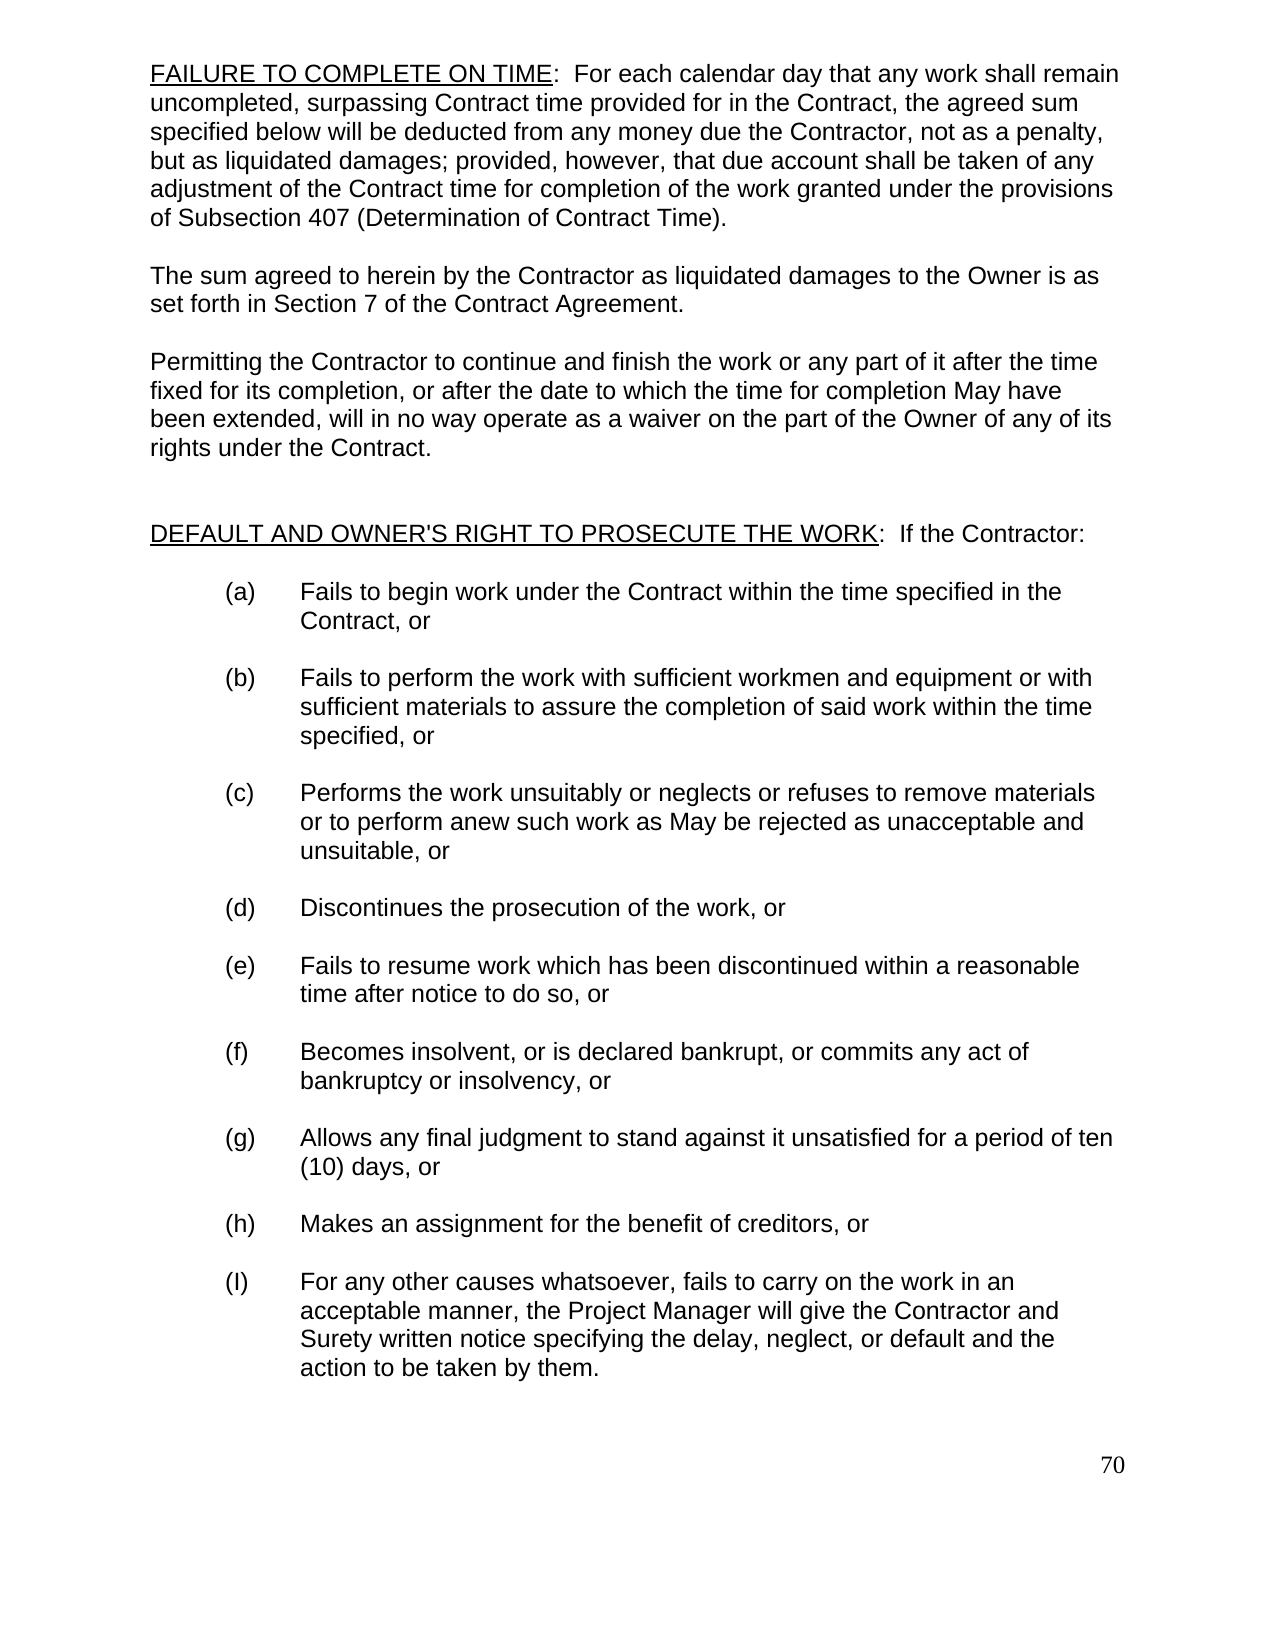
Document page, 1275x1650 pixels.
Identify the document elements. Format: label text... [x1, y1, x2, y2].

text (f) Becomes insolvent, or is declared bankrupt, or commits any act of bankruptcy or insolvency, or [225, 1037, 1125, 1094]
text (h) Makes an assignment for the benefit of creditors, or [225, 1209, 1125, 1238]
text DEFAULT AND OWNER'S RIGHT TO PROSECUTE THE WORK: If the Contractor: [150, 519, 1125, 548]
text Permitting the Contractor to continue and finish the work or any part of it after the time fixed for its completion, or after the date to which the time for completion May have been extended, will in no way operate as a waiver on the part of the Owner of any of its rights under the Contract. [150, 347, 1125, 462]
text FAILURE TO COMPLETE ON TIME: For each calendar day that any work shall remain uncompleted, surpassing Contract time provided for in the Contract, the agreed sum specified below will be deducted from any money due the Contractor, not as a penalty, but as liquidated damages; provided, however, that due account shall be taken of any adjustment of the Contract time for completion of the work granted under the provisions of Subsection 407 (Determination of Contract Time). [150, 59, 1125, 232]
text (c) Performs the work unsuitably or neglects or refuses to remove materials or to perform anew such work as May be rejected as unacceptable and unsuitable, or [225, 778, 1125, 864]
text (b) Fails to perform the work with sufficient workmen and equipment or with sufficient materials to assure the completion of said work within the time specified, or [225, 663, 1125, 749]
text (I) For any other causes whatsoever, fails to carry on the work in an acceptable manner, the Project Manager will give the Contractor and Surety written notice specifying the delay, neglect, or default and the action to be taken by them. [225, 1267, 1125, 1382]
text (a) Fails to begin work under the Contract within the time specified in the Contract, or [225, 577, 1125, 634]
text (g) Allows any final judgment to stand against it unsatisfied for a period of ten (10) days, or [225, 1123, 1125, 1181]
text (d) Discontinues the prosecution of the work, or [225, 893, 1125, 922]
text (e) Fails to resume work which has been discontinued within a reasonable time after notice to do so, or [225, 951, 1125, 1008]
text The sum agreed to herein by the Contractor as liquidated damages to the Owner is as set forth in Section 7 of the Contract Agreement. [150, 261, 1125, 318]
